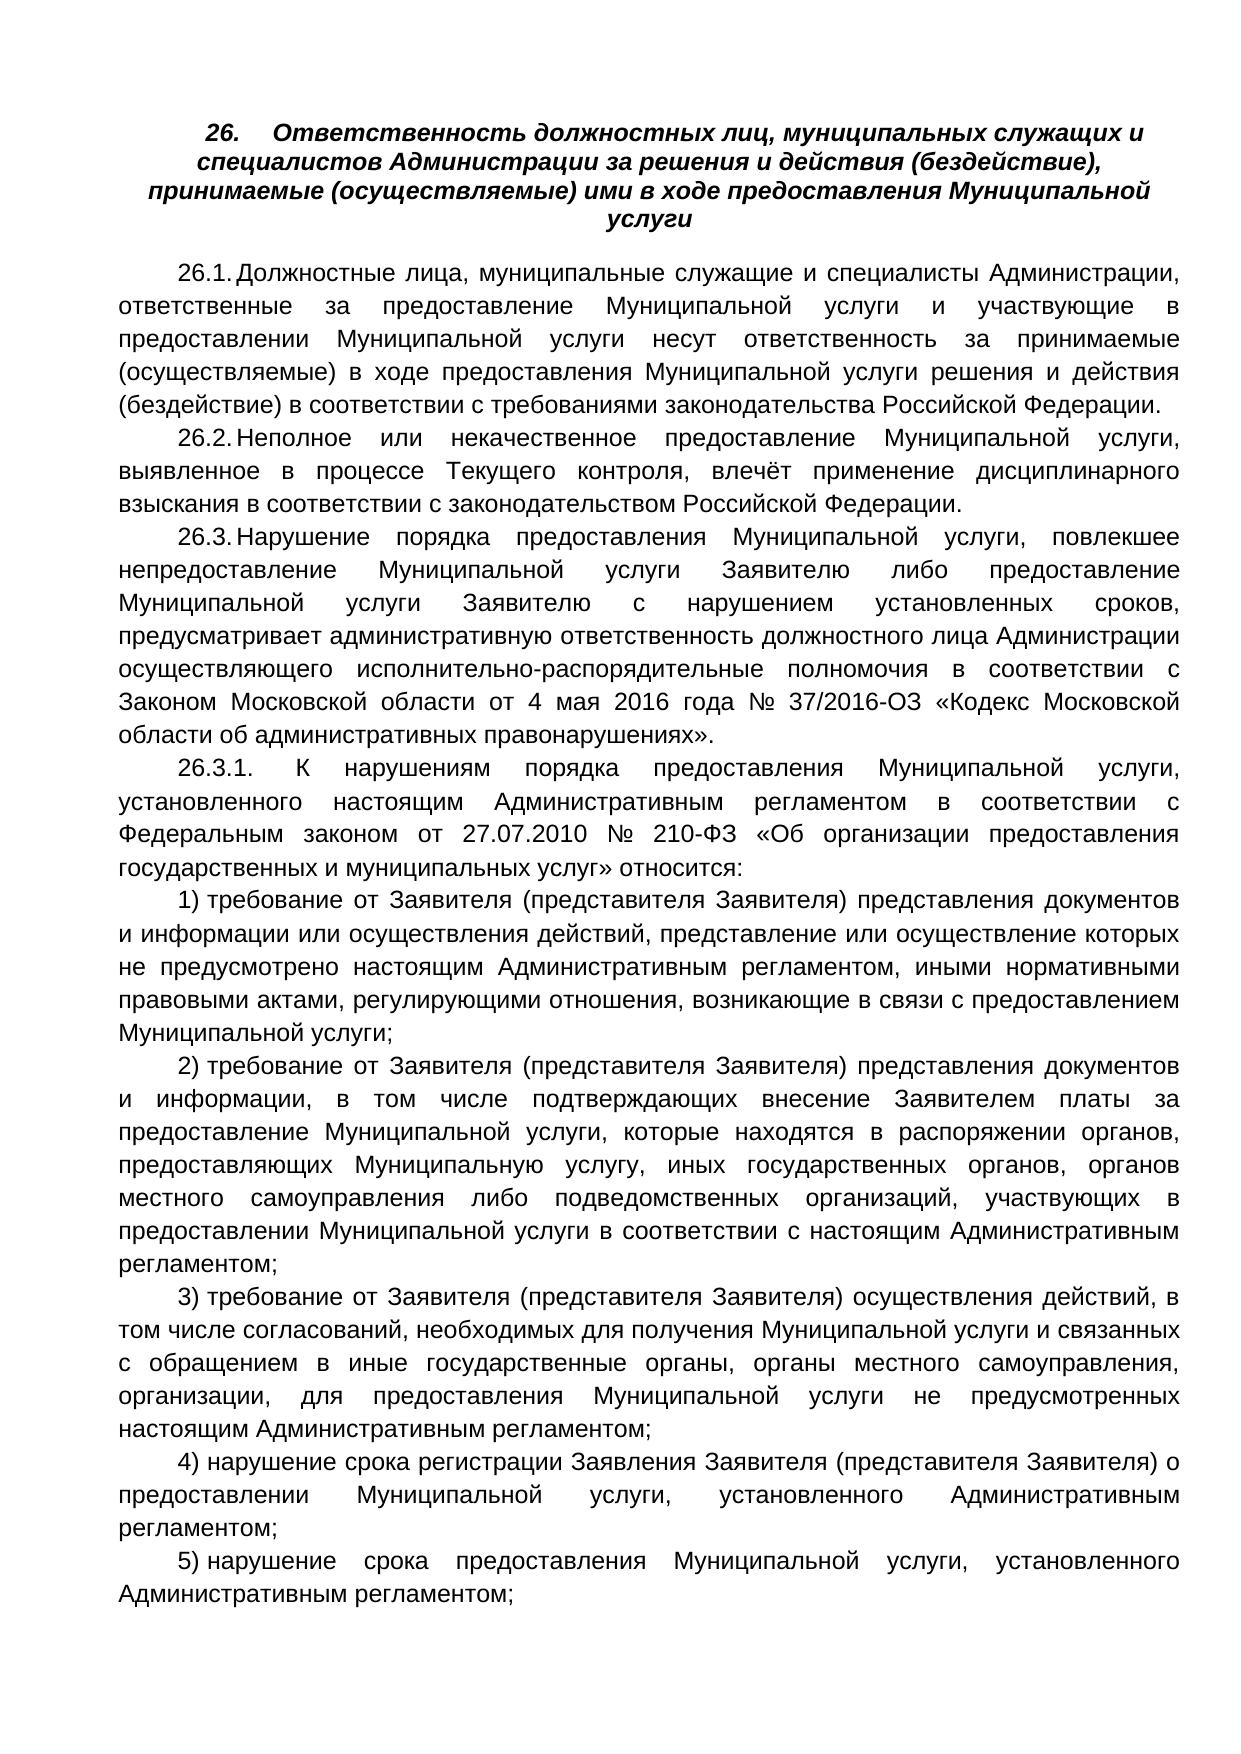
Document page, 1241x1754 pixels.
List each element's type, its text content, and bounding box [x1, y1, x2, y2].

list требование от Заявителя (представителя Заявителя) осуществления действий, в том числе согласований, необходимых для получения Муниципальной услуги и связанных с обращением в иные государственные органы, органы местного самоуправления, организации, для предоставления Муниципальной услуги не предусмотренных настоящим Административным регламентом; [118, 1282, 1181, 1443]
text Ответственность должностных лиц, муниципальных служащих и специалистов Администрации за решения и действия (бездействие), принимаемые (осуществляемые) ими в ходе предоставления Муниципальной услуги [118, 118, 1181, 233]
list требование от Заявителя (представителя Заявителя) представления документов и информации или осуществления действий, представление или осуществление которых не предусмотрено настоящим Административным регламентом, иными нормативными правовыми актами, регулирующими отношения, возникающие в связи с предоставлением Муниципальной услуги; [118, 886, 1181, 1046]
text Неполное или некачественное предоставление Муниципальной услуги, выявленное в процессе Текущего контроля, влечёт применение дисциплинарного взыскания в соответствии с законодательством Российской Федерации. [118, 423, 1181, 518]
text К нарушениям порядка предоставления Муниципальной услуги, установленного настоящим Административным регламентом в соответствии с Федеральным законом от 27.07.2010 № 210-ФЗ «Об организации предоставления государственных и муниципальных услуг» относится: [118, 753, 1181, 881]
list нарушение срока предоставления Муниципальной услуги, установленного Административным регламентом; [118, 1546, 1181, 1608]
text Нарушение порядка предоставления Муниципальной услуги, повлекшее непредоставление Муниципальной услуги Заявителю либо предоставление Муниципальной услуги Заявителю с нарушением установленных сроков, предусматривает административную ответственность должностного лица Администрации осуществляющего исполнительно-распорядительные полномочия в соответствии с Законом Московской области от 4 мая 2016 года № 37/2016-ОЗ «Кодекс Московской области об административных правонарушениях». [118, 522, 1181, 749]
text Должностные лица, муниципальные служащие и специалисты Администрации, ответственные за предоставление Муниципальной услуги и участвующие в предоставлении Муниципальной услуги несут ответственность за принимаемые (осуществляемые) в ходе предоставления Муниципальной услуги решения и действия (бездействие) в соответствии с требованиями законодательства Российской Федерации. [118, 258, 1181, 419]
list нарушение срока регистрации Заявления Заявителя (представителя Заявителя) о предоставлении Муниципальной услуги, установленного Административным регламентом; [118, 1447, 1181, 1542]
list требование от Заявителя (представителя Заявителя) представления документов и информации, в том числе подтверждающих внесение Заявителем платы за предоставление Муниципальной услуги, которые находятся в распоряжении органов, предоставляющих Муниципальную услугу, иных государственных органов, органов местного самоуправления либо подведомственных организаций, участвующих в предоставлении Муниципальной услуги в соответствии с настоящим Административным регламентом; [118, 1051, 1181, 1277]
